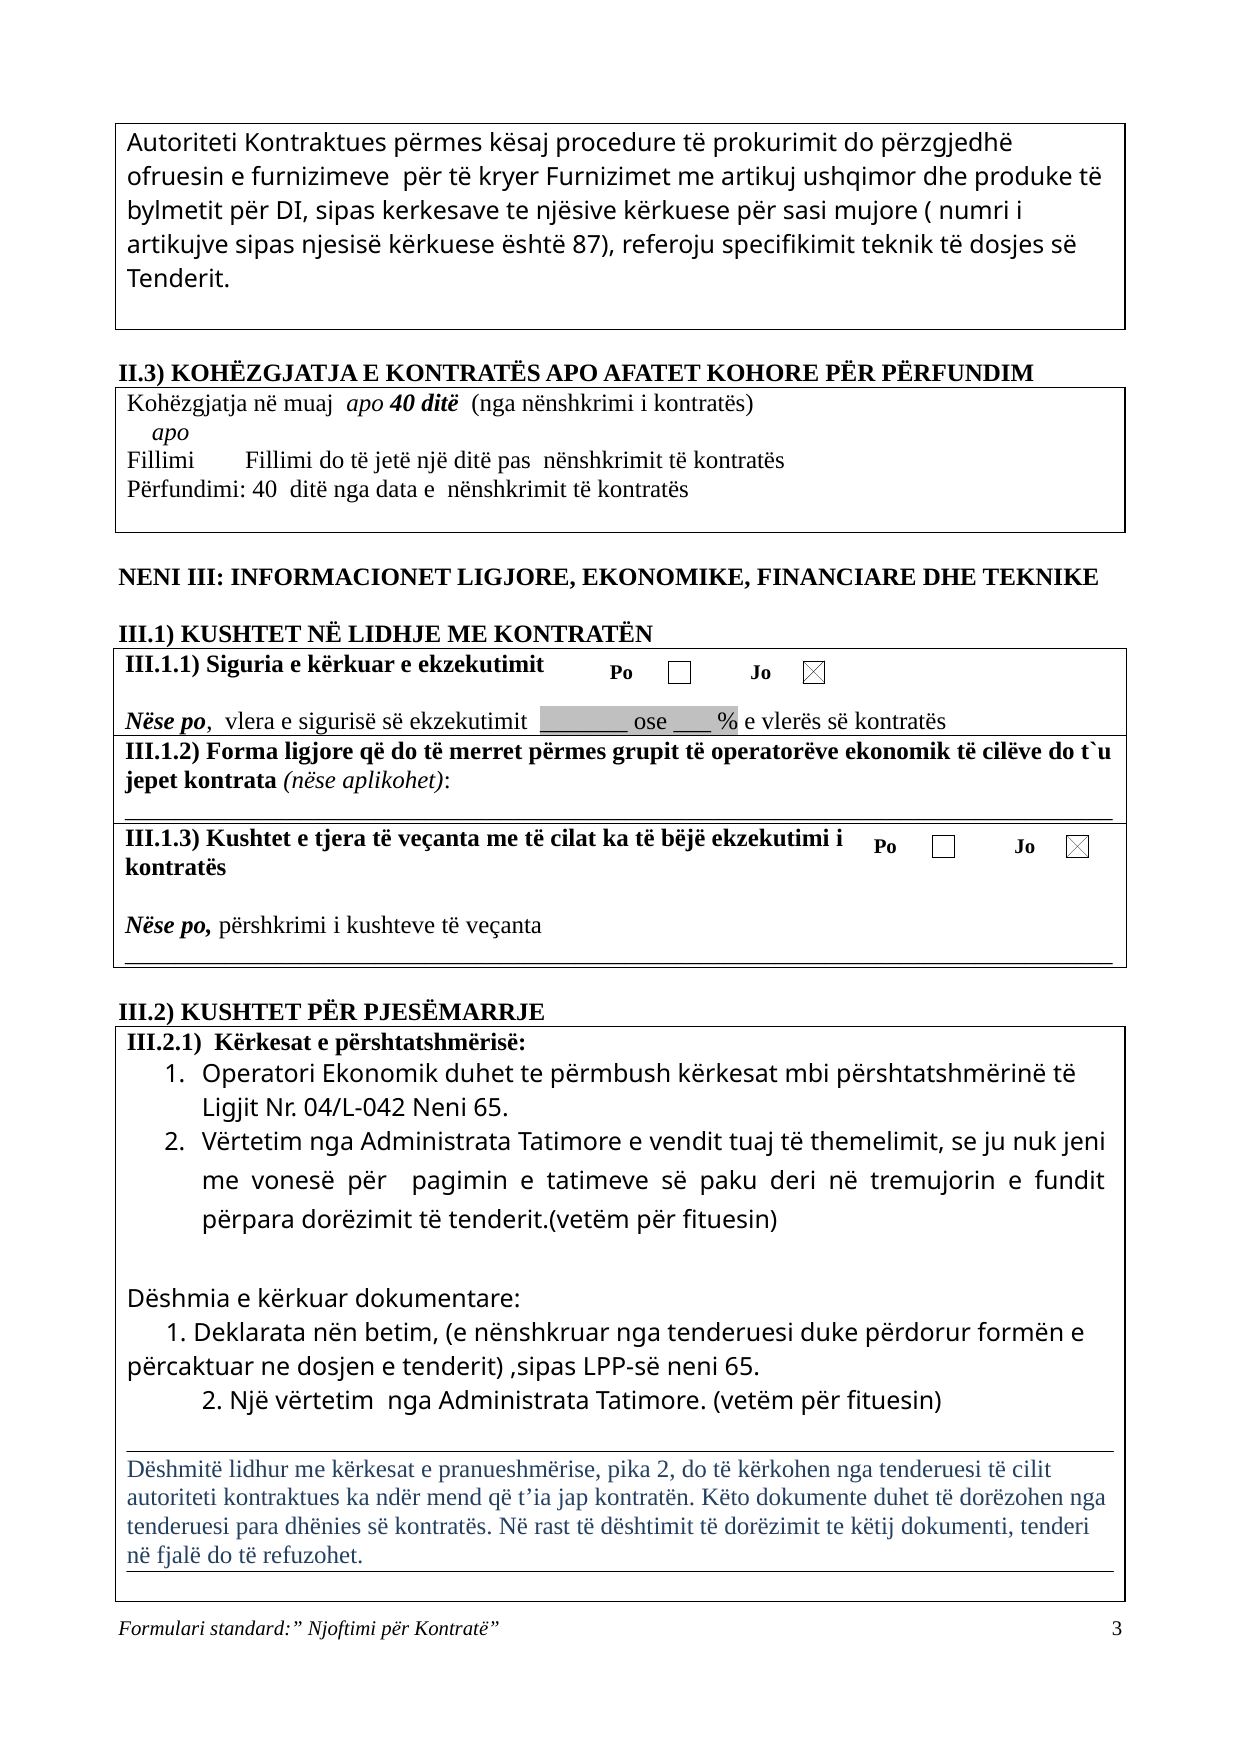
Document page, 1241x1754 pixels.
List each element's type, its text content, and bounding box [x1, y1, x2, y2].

text NENI III: INFORMACIONET LIGJORE, EKONOMIKE, FINANCIARE DHE TEKNIKE [118, 562, 1122, 590]
text III.1) KUSHTET NË LIDHJE ME KONTRATËN [118, 619, 1122, 648]
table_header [116, 1027, 1124, 1601]
table_cell III.1.2) Forma ligjore që do të merret përmes grupit të operatorëve ekonomik të cilëve do t`u jepet kontrata (nëse aplikohet): _______________________________________________________________________________ [114, 736, 1126, 822]
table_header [116, 124, 1124, 328]
table_header III.1.1) Siguria e kërkuar e ekzekutimit Nëse po, vlera e sigurisë së ekzekutimit _______ ose ___ % e vlerës së kontratës [114, 649, 1126, 735]
text II.3) KOHËZGJATJA E KONTRATËS APO AFATET KOHORE PËR PËRFUNDIM [118, 358, 1122, 387]
table_header Kohëzgjatja në muaj apo 40 ditë (nga nënshkrimi i kontratës) apo Fillimi Fillimi do të jetë një ditë pas nënshkrimit të kontratës Përfundimi: 40 ditë nga data e nënshkrimit të kontratës [116, 388, 1124, 532]
text III.2) KUSHTET PËR PJESËMARRJE [118, 997, 1122, 1026]
table_cell III.1.3) Kushtet e tjera të veçanta me të cilat ka të bëjë ekzekutimi i kontratës Nëse po, përshkrimi i kushteve të veçanta _______________________________________________________________________________ [114, 824, 1126, 967]
